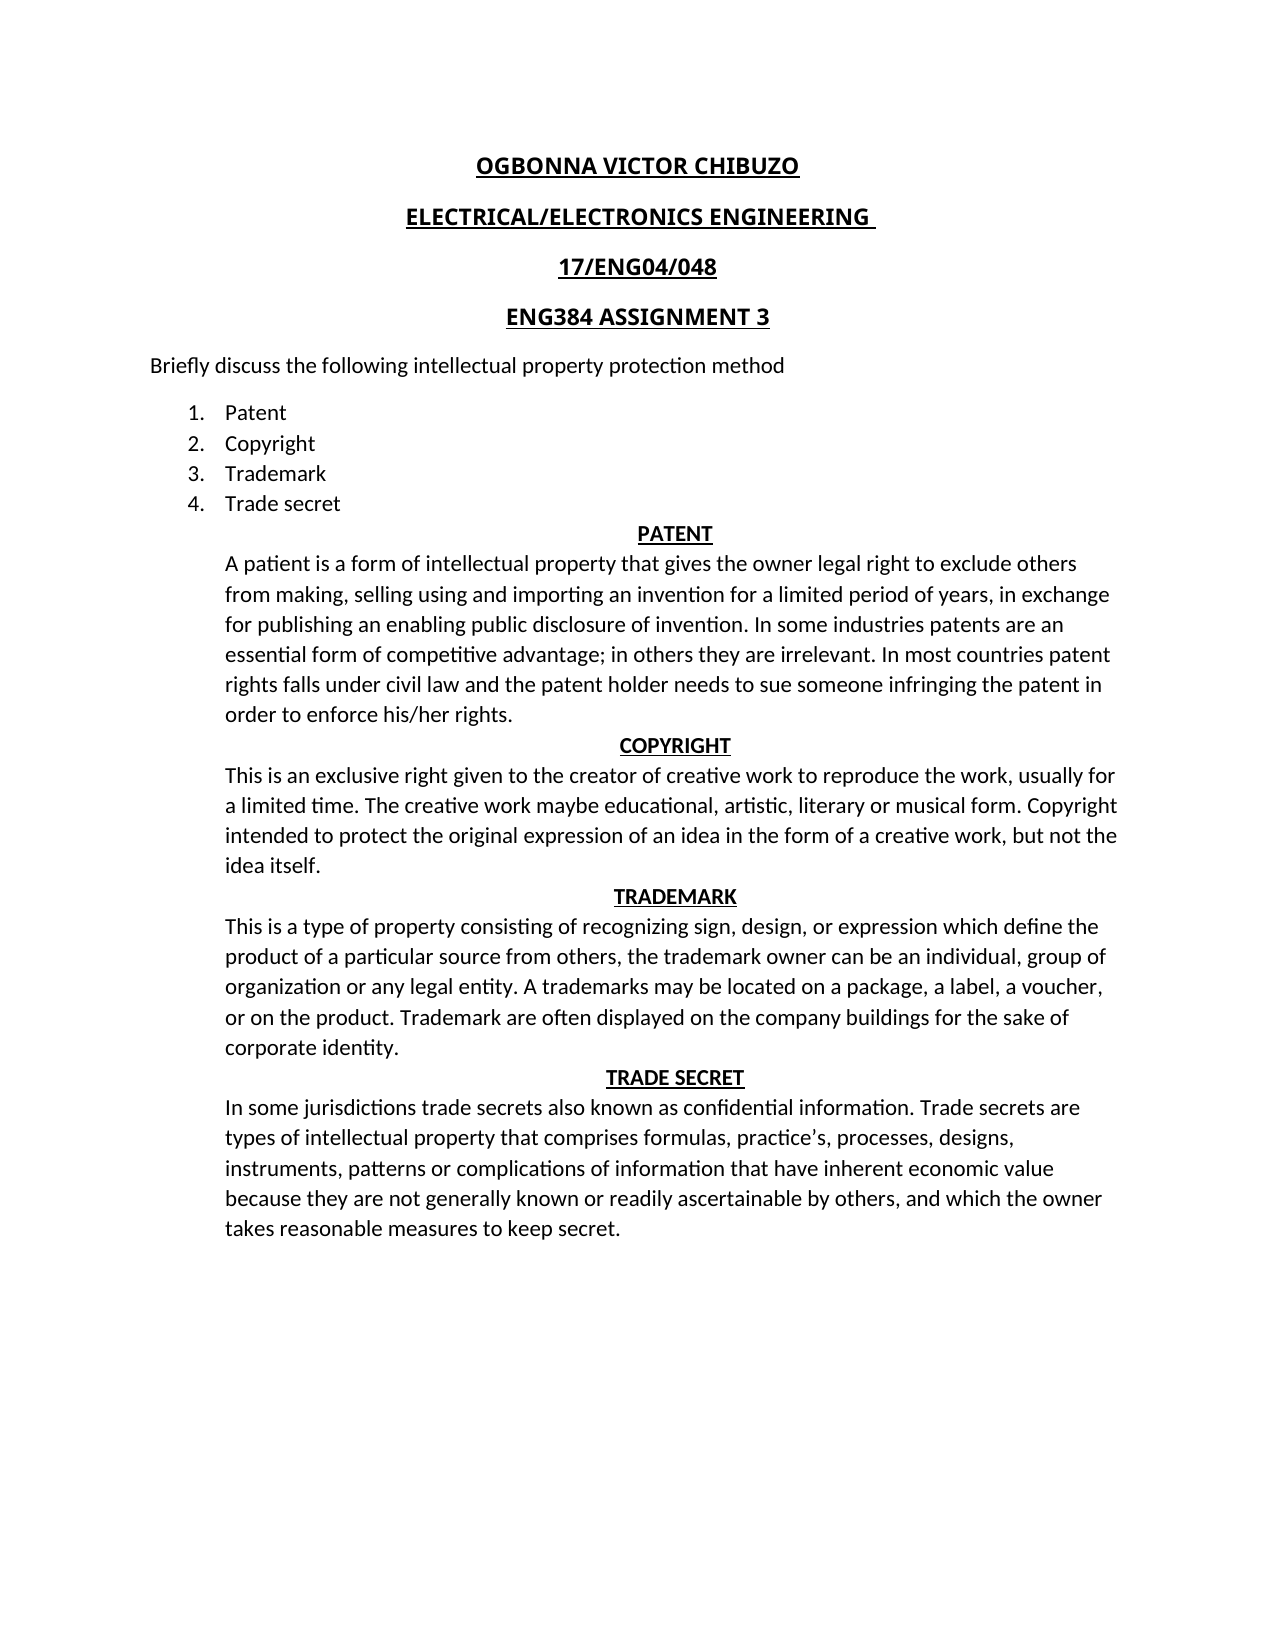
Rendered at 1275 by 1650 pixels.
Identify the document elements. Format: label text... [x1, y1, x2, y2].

text Briefly discuss the following intellectual property protection method [150, 352, 1125, 380]
list A patient is a form of intellectual property that gives the owner legal right to exclude others from making, selling using and importing an invention for a limited period of years, in exchange for publishing an enabling public disclosure of invention. In some industries patents are an essential form of competitive advantage; in others they are irrelevant. In most countries patent rights falls under civil law and the patent holder needs to sue someone infringing the patent in order to enforce his/her rights. [225, 549, 1125, 729]
text ENG384 ASSIGNMENT 3 [150, 301, 1125, 332]
list Trade secret [187, 489, 1125, 517]
list This is an exclusive right given to the creator of creative work to reproduce the work, usually for a limited time. The creative work maybe educational, artistic, literary or musical form. Copyright intended to protect the original expression of an idea in the form of a creative work, but not the idea itself. [225, 761, 1125, 880]
list In some jurisdictions trade secrets also known as confidential information. Trade secrets are types of intellectual property that comprises formulas, practice’s, processes, designs, instruments, patterns or complications of information that have inherent economic value because they are not generally known or readily ascertainable by others, and which the owner takes reasonable measures to keep secret. [225, 1093, 1125, 1242]
list Patent [187, 398, 1125, 427]
list Copyright [187, 429, 1125, 457]
text OGBONNA VICTOR CHIBUZO [150, 150, 1125, 181]
list This is a type of property consisting of recognizing sign, design, or expression which define the product of a particular source from others, the trademark owner can be an individual, group of organization or any legal entity. A trademarks may be located on a package, a label, a voucher, or on the product. Trademark are often displayed on the company buildings for the sake of corporate identity. [225, 912, 1125, 1061]
list TRADE SECRET [225, 1063, 1125, 1091]
list COPYRIGHT [225, 731, 1125, 759]
list PATENT [225, 519, 1125, 547]
text ELECTRICAL/ELECTRONICS ENGINEERING [150, 200, 1125, 232]
list TRADEMARK [225, 882, 1125, 910]
list Trademark [187, 459, 1125, 487]
text 17/ENG04/048 [150, 251, 1125, 282]
